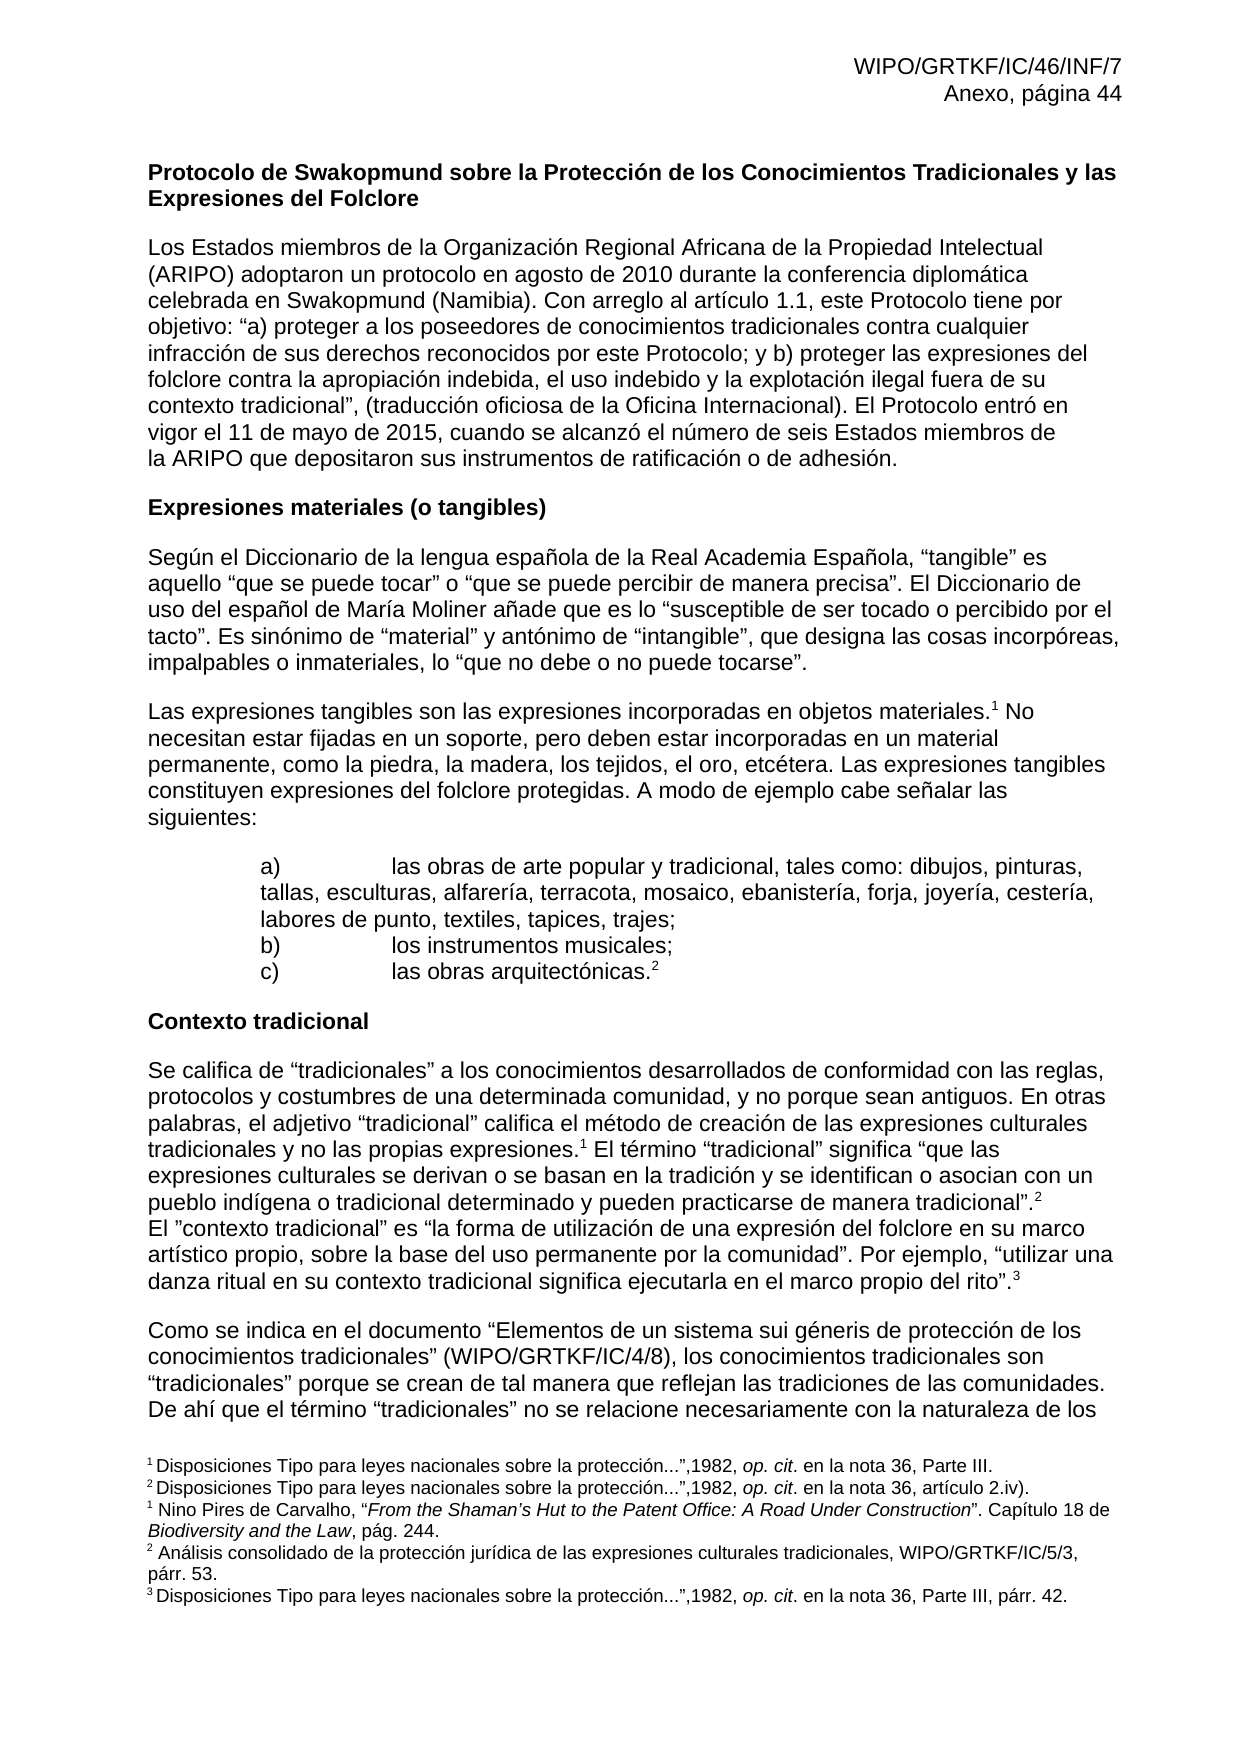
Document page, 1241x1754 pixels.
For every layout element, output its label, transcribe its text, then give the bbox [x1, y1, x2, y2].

text Se califica de “tradicionales” a los conocimientos desarrollados de conformidad con las reglas, protocolos y costumbres de una determinada comunidad, y no porque sean antiguos. En otras palabras, el adjetivo “tradicional” califica el método de creación de las expresiones culturales tradicionales y no las propias expresiones. El término “tradicional” significa “que las expresiones culturales se derivan o se basan en la tradición y se identifican o asocian con un pueblo indígena o tradicional determinado y pueden practicarse de manera tradicional”. El ”contexto tradicional” es “la forma de utilización de una expresión del folclore en su marco artístico propio, sobre la base del uso permanente por la comunidad”. Por ejemplo, “utilizar una danza ritual en su contexto tradicional significa ejecutarla en el marco propio del rito”. [148, 1057, 1122, 1294]
list las obras de arte popular y tradicional, tales como: dibujos, pinturas, tallas, esculturas, alfarería, terracota, mosaico, ebanistería, forja, joyería, cestería, labores de punto, textiles, tapices, trajes; [260, 853, 1122, 932]
subtitle Protocolo de Swakopmund sobre la Protección de los Conocimientos Tradicionales y las Expresiones del Folclore [148, 158, 1122, 211]
text Las expresiones tangibles son las expresiones incorporadas en objetos materiales. No necesitan estar fijadas en un soporte, pero deben estar incorporadas en un material permanente, como la piedra, la madera, los tejidos, el oro, etcétera. Las expresiones tangibles constituyen expresiones del folclore protegidas. A modo de ejemplo cabe señalar las siguientes: [148, 698, 1122, 830]
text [148, 1317, 1122, 1422]
subtitle Expresiones materiales (o tangibles) [148, 494, 1122, 521]
list los instrumentos musicales; [260, 932, 1122, 958]
text Los Estados miembros de la Organización Regional Africana de la Propiedad Intelectual (ARIPO) adoptaron un protocolo en agosto de 2010 durante la conferencia diplomática celebrada en Swakopmund (Namibia). Con arreglo al artículo 1.1, este Protocolo tiene por objetivo: “a) proteger a los poseedores de conocimientos tradicionales contra cualquier infracción de sus derechos reconocidos por este Protocolo; y b) proteger las expresiones del folclore contra la apropiación indebida, el uso indebido y la explotación ilegal fuera de su contexto tradicional”, (traducción oficiosa de la Oficina Internacional). El Protocolo entró en vigor el 11 de mayo de 2015, cuando se alcanzó el número de seis Estados miembros de la ARIPO que depositaron sus instrumentos de ratificación o de adhesión. [148, 234, 1122, 471]
subtitle Contexto tradicional [148, 1008, 1122, 1034]
list las obras arquitectónicas. [260, 958, 1122, 985]
text Según el Diccionario de la lengua española de la Real Academia Española, “tangible” es aquello “que se puede tocar” o “que se puede percibir de manera precisa”. El Diccionario de uso del español de María Moliner añade que es lo “susceptible de ser tocado o percibido por el tacto”. Es sinónimo de “material” y antónimo de “intangible”, que designa las cosas incorpóreas, impalpables o inmateriales, lo “que no debe o no puede tocarse”. [148, 543, 1122, 675]
